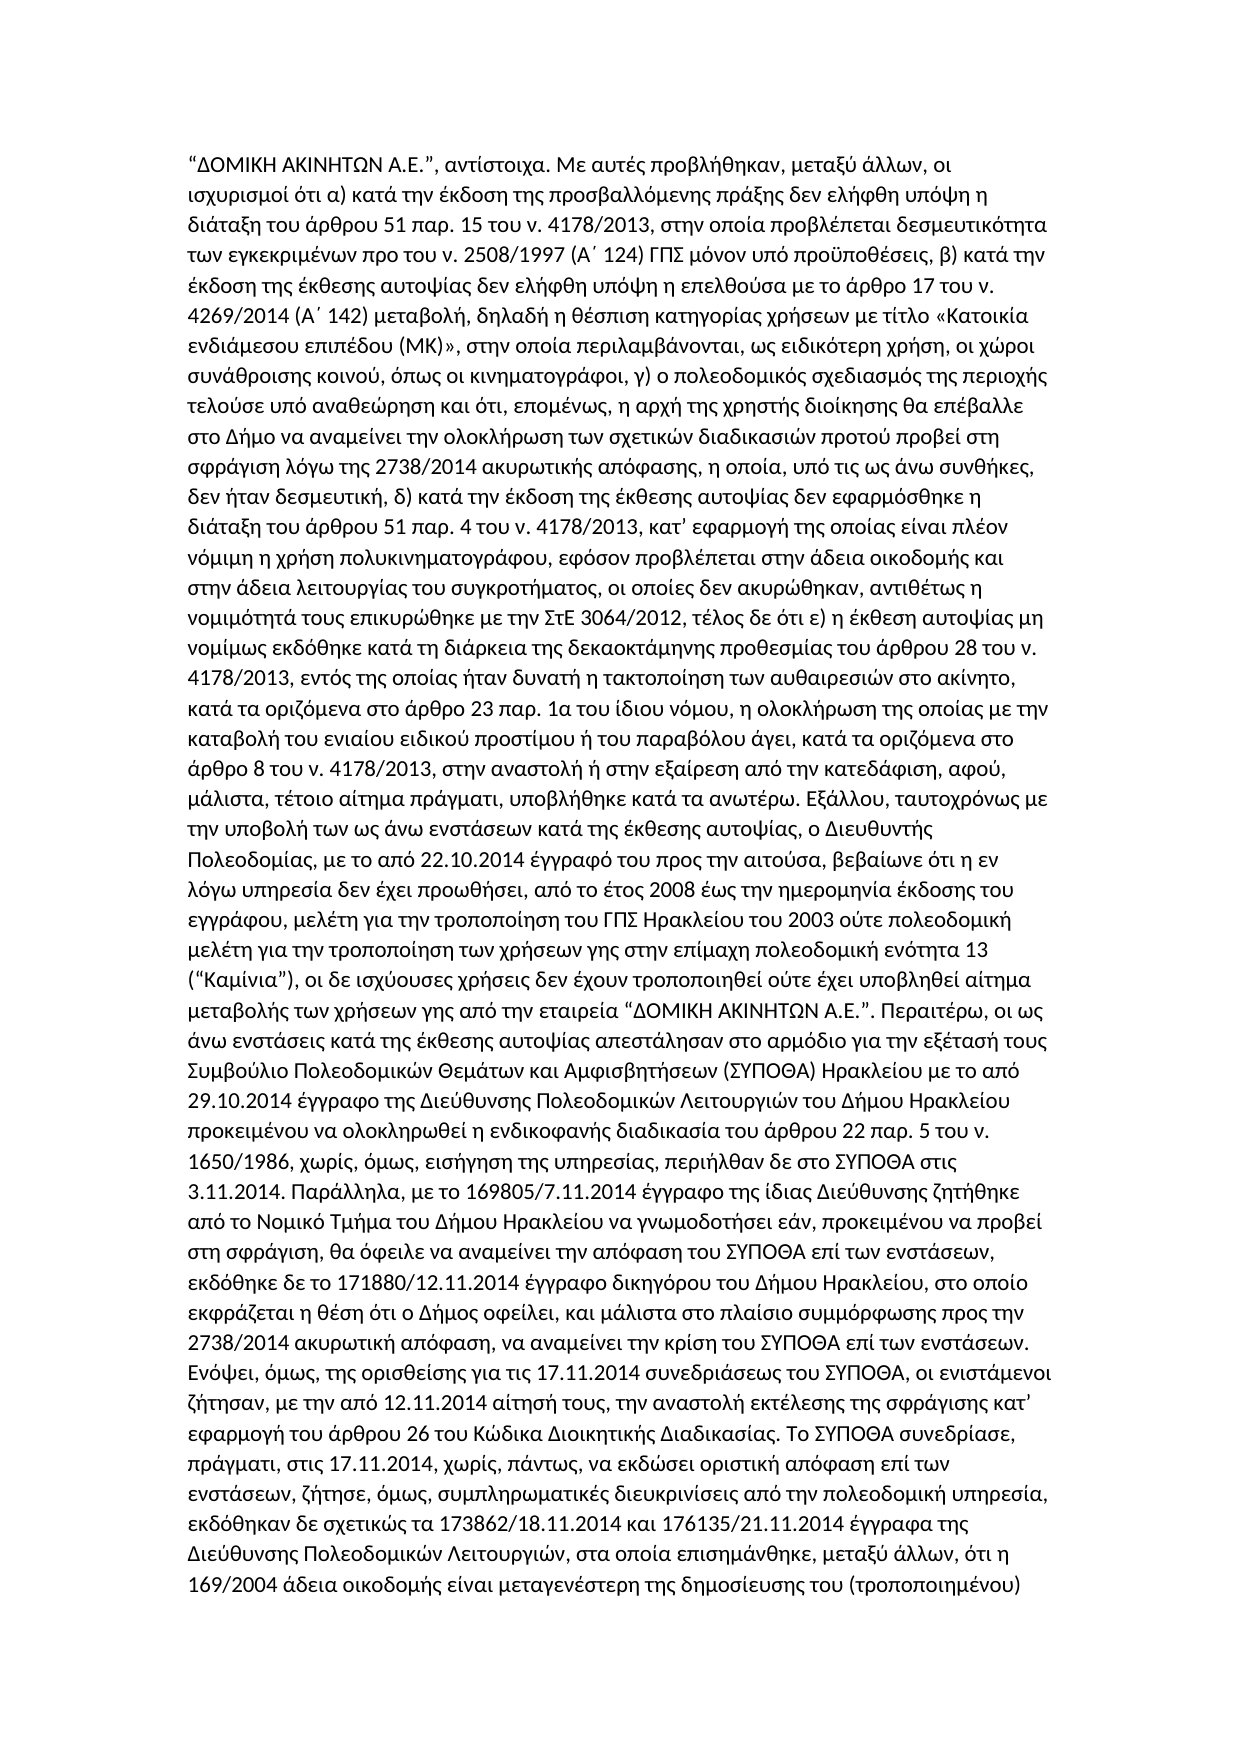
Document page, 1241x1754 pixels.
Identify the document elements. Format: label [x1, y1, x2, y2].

text [187, 150, 1053, 1598]
